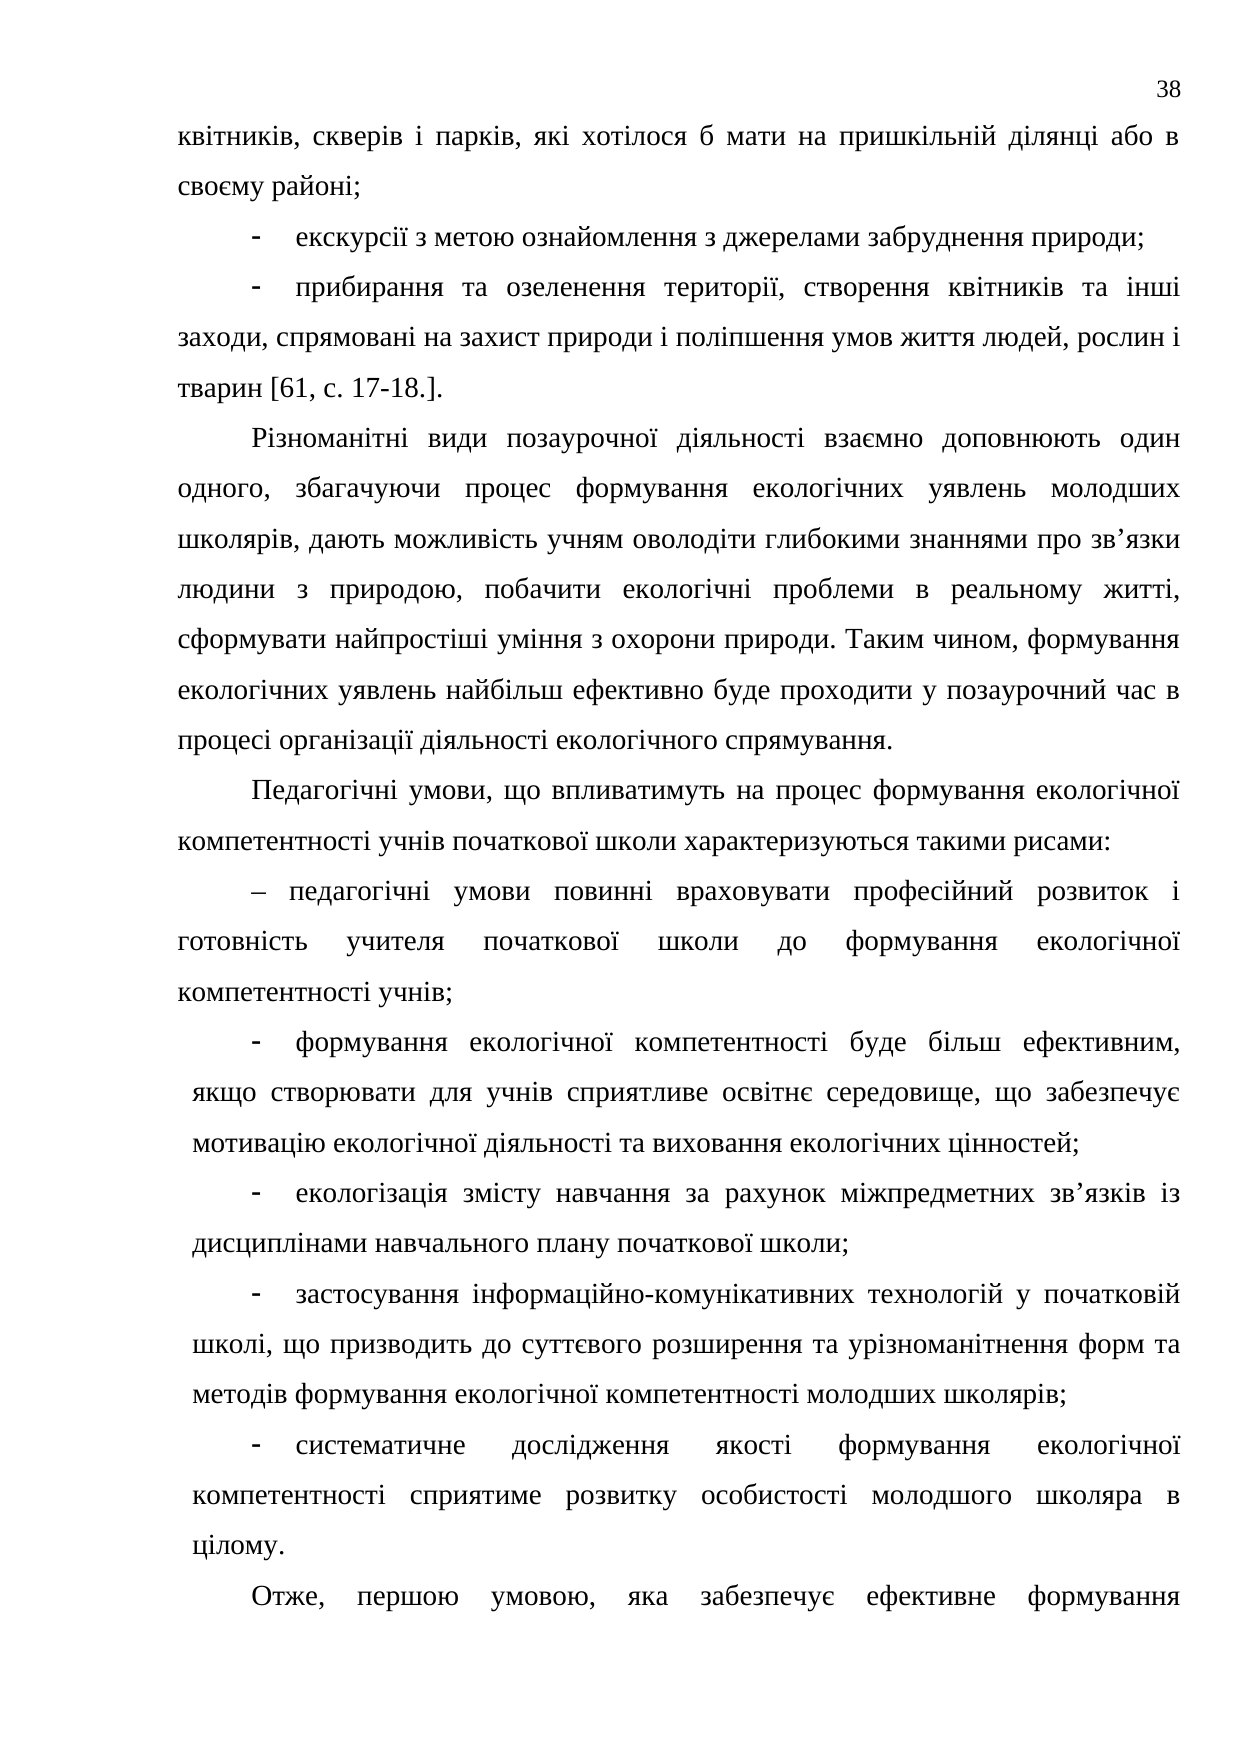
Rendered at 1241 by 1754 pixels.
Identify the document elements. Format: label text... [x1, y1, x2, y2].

list екскурсії з метою ознайомлення з джерелами забруднення природи; [177, 219, 1181, 252]
list формування екологічної компетентності буде більш ефективним, якщо створювати для учнів сприятливе освітнє середовище, що забезпечує мотивацію екологічної діяльності та виховання екологічних цінностей; [192, 1024, 1181, 1158]
list застосування інформаційно-комунікативних технологій у початковій школі, що призводить до суттєвого розширення та урізноманітнення форм та методів формування екологічної компетентності молодших школярів; [192, 1276, 1181, 1410]
text – педагогічні умови повинні враховувати професійний розвиток і готовність учителя початкової школи до формування екологічної компетентності учнів; [177, 873, 1181, 1007]
list екологізація змісту навчання за рахунок міжпредметних зв’язків із дисциплінами навчального плану початкової школи; [192, 1175, 1181, 1259]
text Педагогічні умови, що впливатимуть на процес формування екологічної компетентності учнів початкової школи характеризуються такими рисами: [177, 772, 1181, 856]
list прибирання та озеленення території, створення квітників та інші заходи, спрямовані на захист природи і поліпшення умов життя людей, рослин і тварин [61, с. 17-18.]. [177, 269, 1181, 403]
text Різноманітні види позаурочної діяльності взаємно доповнюють один одного, збагачуючи процес формування екологічних уявлень молодших школярів, дають можливість учням оволодіти глибокими знаннями про зв’язки людини з природою, побачити екологічні проблеми в реальному житті, сформувати найпростіші уміння з охорони природи. Таким чином, формування екологічних уявлень найбільш ефективно буде проходити у позаурочний час в процесі організації діяльності екологічного спрямування. [177, 420, 1181, 756]
list систематичне дослідження якості формування екологічної компетентності сприятиме розвитку особистості молодшого школяра в цілому. [192, 1427, 1181, 1561]
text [177, 1578, 1181, 1611]
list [177, 118, 1181, 202]
